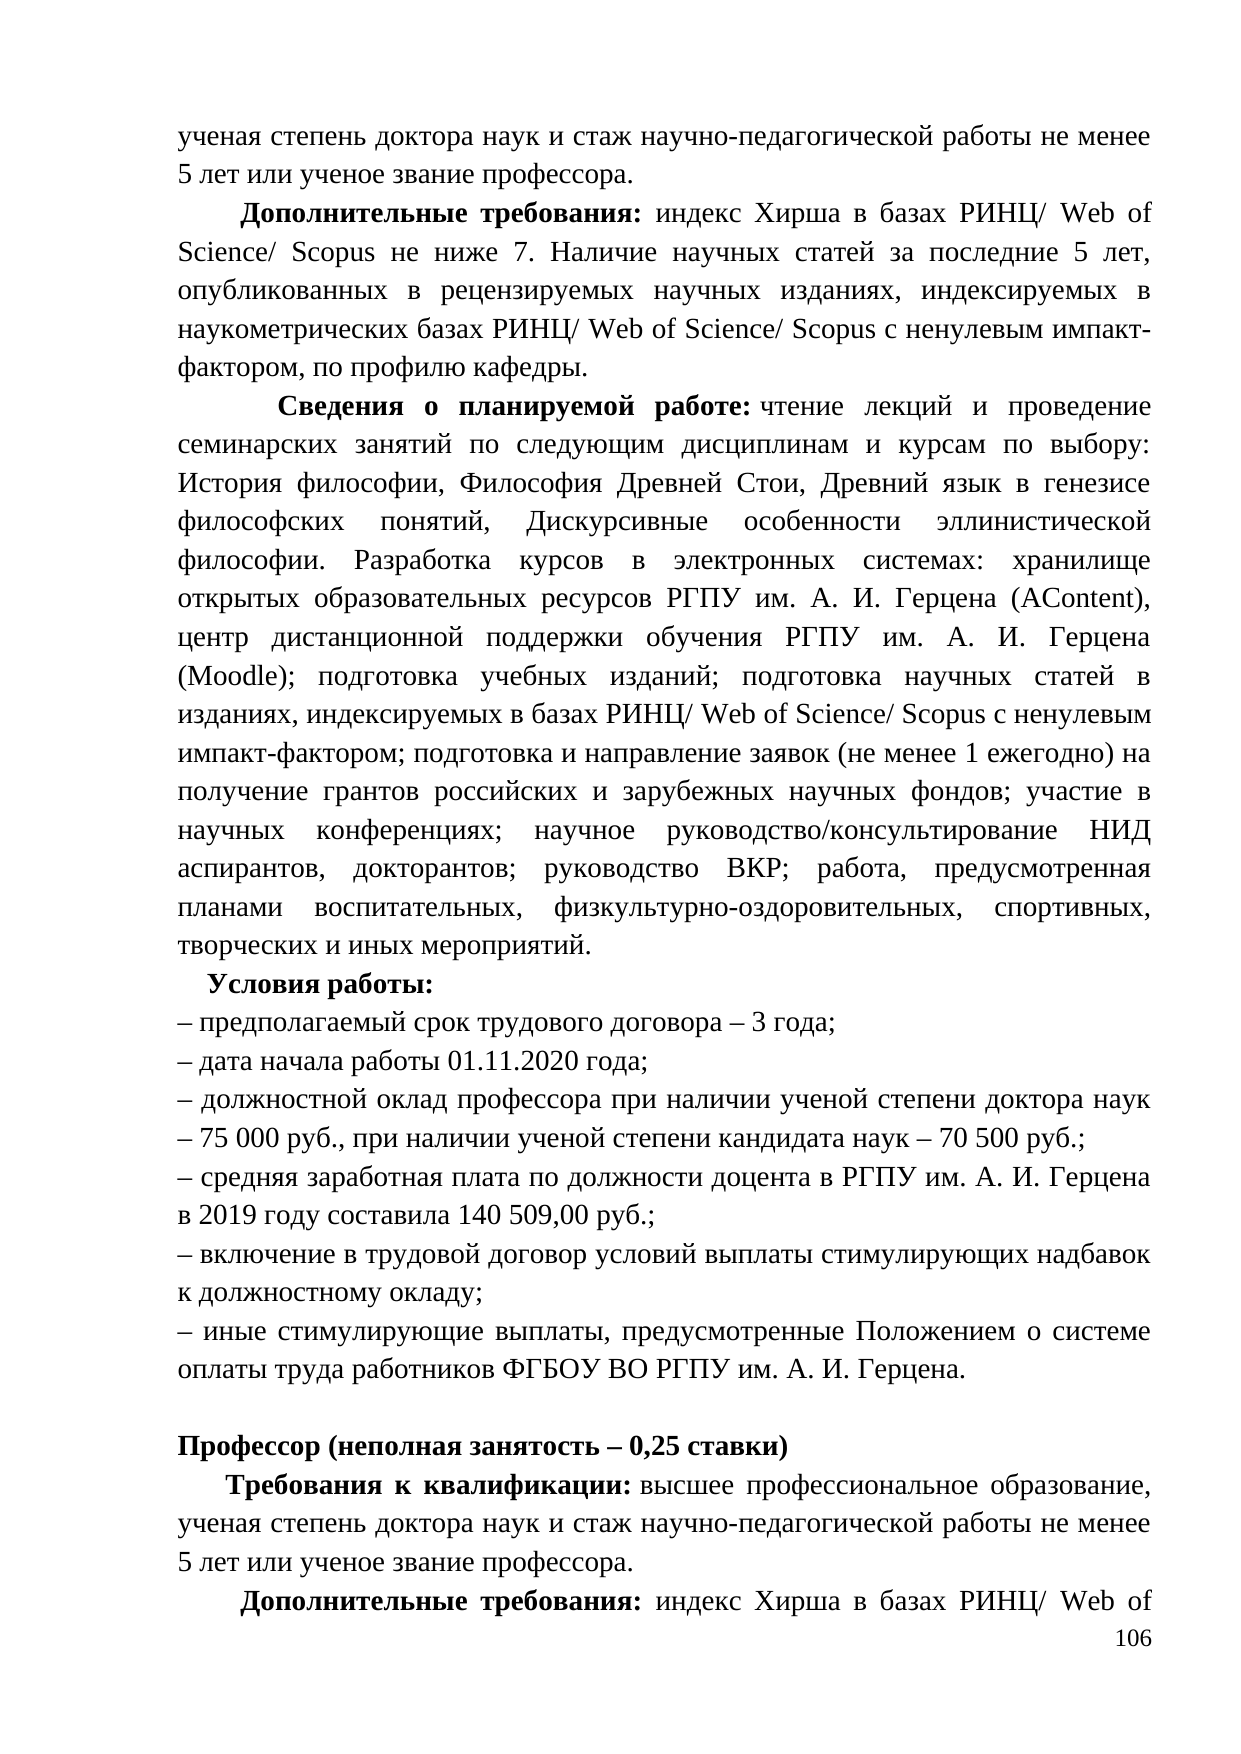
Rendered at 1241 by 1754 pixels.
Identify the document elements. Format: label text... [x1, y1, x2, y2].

text Дополнительные требования: индекс Хирша в базах РИНЦ/ Web of Science/ Scopus не ниже 7. Наличие научных статей за последние 5 лет, опубликованных в рецензируемых научных изданиях, индексируемых в наукометрических базах РИНЦ/ Web of Science/ Scopus с ненулевым импакт-фактором, по профилю кафедры. [177, 195, 1152, 383]
text – иные стимулирующие выплаты, предусмотренные Положением о системе оплаты труда работников ФГБОУ ВО РГПУ им. А. И. Герцена. [177, 1313, 1152, 1385]
text – включение в трудовой договор условий выплаты стимулирующих надбавок к должностному окладу; [177, 1236, 1152, 1308]
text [177, 1583, 1152, 1616]
text – должностной оклад профессора при наличии ученой степени доктора наук – 75 000 руб., при наличии ученой степени кандидата наук – 70 500 руб.; [177, 1082, 1152, 1154]
text – предполагаемый срок трудового договора – 3 года; [177, 1004, 1152, 1038]
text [177, 118, 1152, 190]
text Сведения о планируемой работе: чтение лекций и проведение семинарских занятий по следующим дисциплинам и курсам по выбору: История философии, Философия Древней Стои, Древний язык в генезисе философских понятий, Дискурсивные особенности эллинистической философии. Разработка курсов в электронных системах: хранилище открытых образовательных ресурсов РГПУ им. А. И. Герцена (AContent), центр дистанционной поддержки обучения РГПУ им. А. И. Герцена (Moodle); подготовка учебных изданий; подготовка научных статей в изданиях, индексируемых в базах РИНЦ/ Web of Science/ Scopus с ненулевым импакт-фактором; подготовка и направление заявок (не менее 1 ежегодно) на получение грантов российских и зарубежных научных фондов; участие в научных конференциях; научное руководство/консультирование НИД аспирантов, докторантов; руководство ВКР; работа, предусмотренная планами воспитательных, физкультурно-оздоровительных, спортивных, творческих и иных мероприятий. [177, 388, 1152, 961]
text Профессор (неполная занятость – 0,25 ставки) [177, 1428, 1152, 1462]
text – дата начала работы 01.11.2020 года; [177, 1043, 1152, 1077]
text Условия работы: [177, 966, 1152, 999]
text – средняя заработная плата по должности доцента в РГПУ им. А. И. Герцена в 2019 году составила 140 509,00 руб.; [177, 1159, 1152, 1231]
